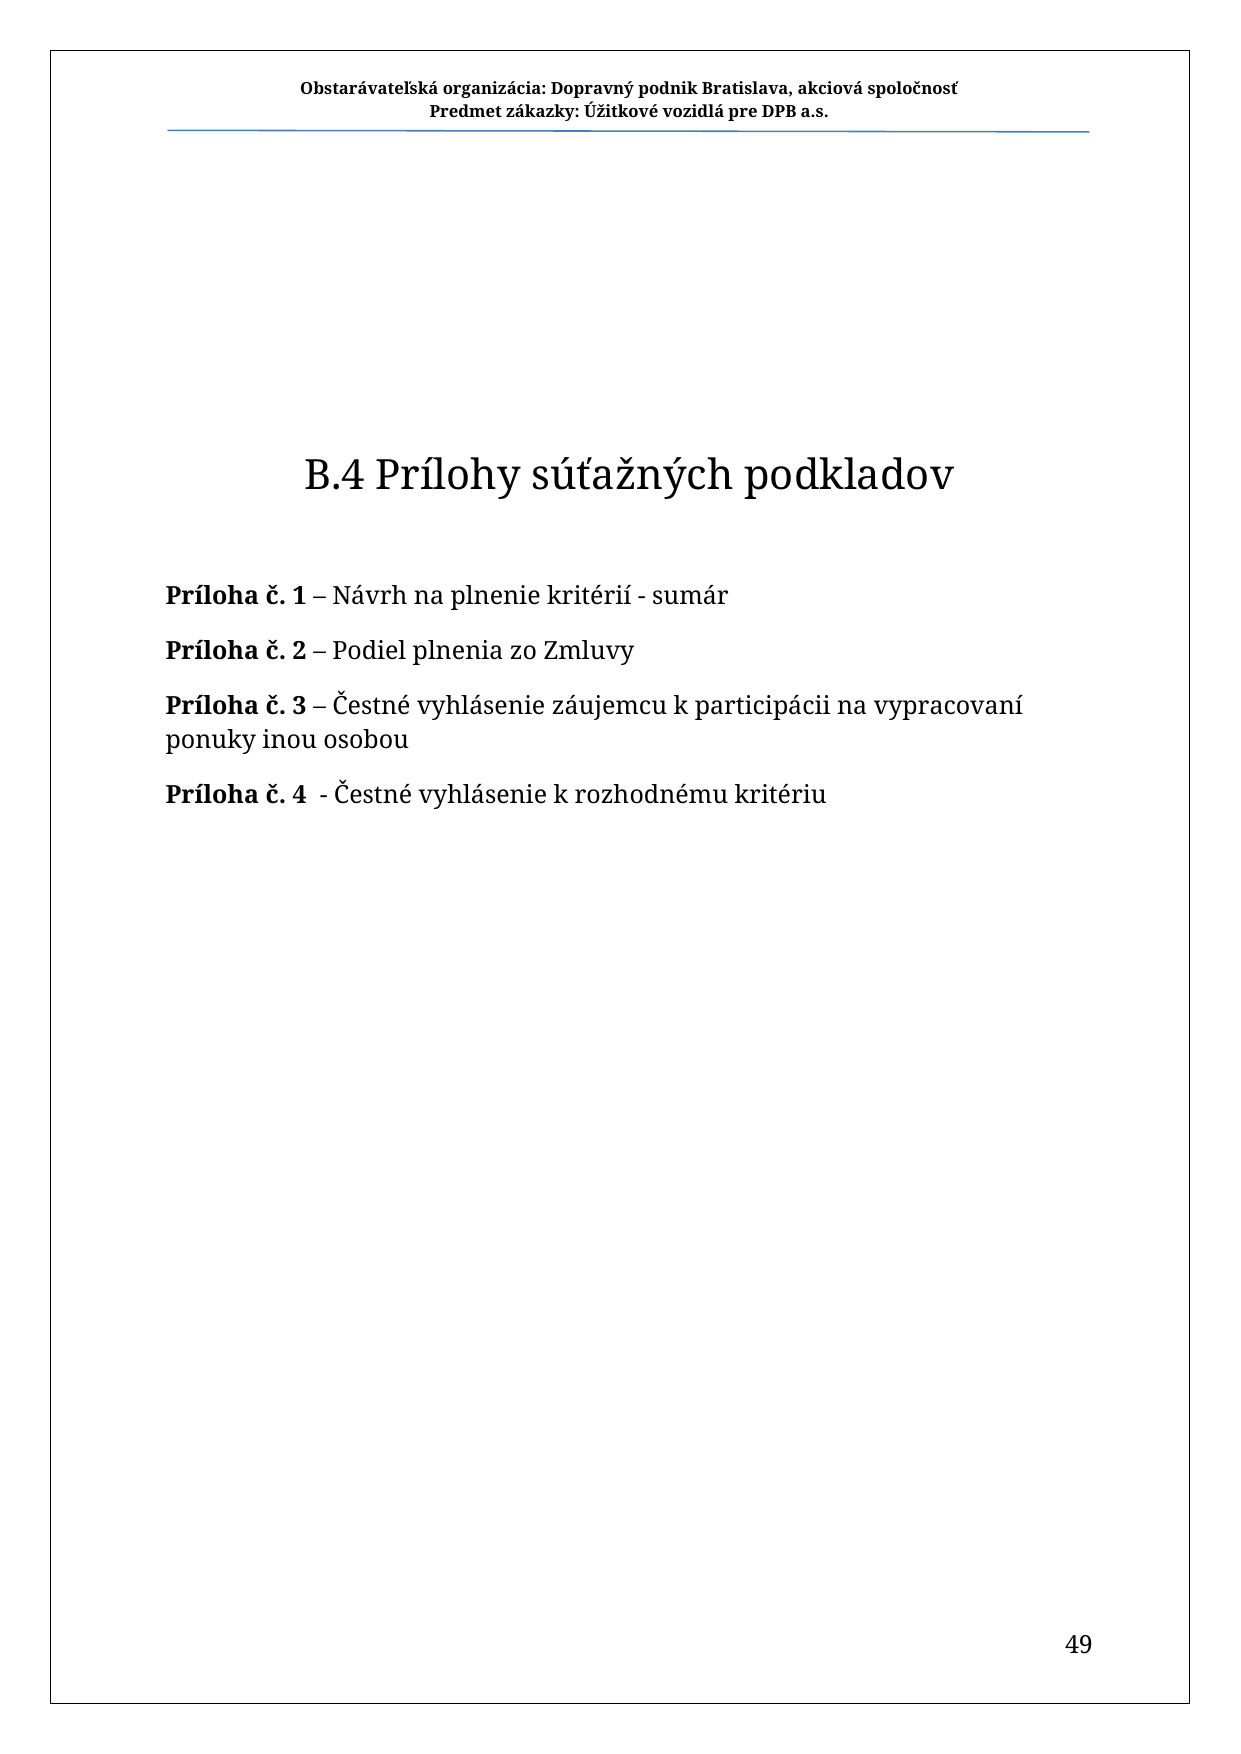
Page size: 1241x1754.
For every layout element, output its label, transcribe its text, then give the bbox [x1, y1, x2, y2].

text Príloha č. 2 – Podiel plnenia zo Zmluvy [165, 632, 1093, 666]
text Príloha č. 1 – Návrh na plnenie kritérií - sumár [165, 577, 1093, 612]
text Príloha č. 4 - Čestné vyhlásenie k rozhodnému kritériu [165, 776, 1093, 810]
text B.4 Prílohy súťažných podkladov [165, 445, 1093, 502]
text Príloha č. 3 – Čestné vyhlásenie záujemcu k participácii na vypracovaní ponuky inou osobou [165, 687, 1093, 755]
